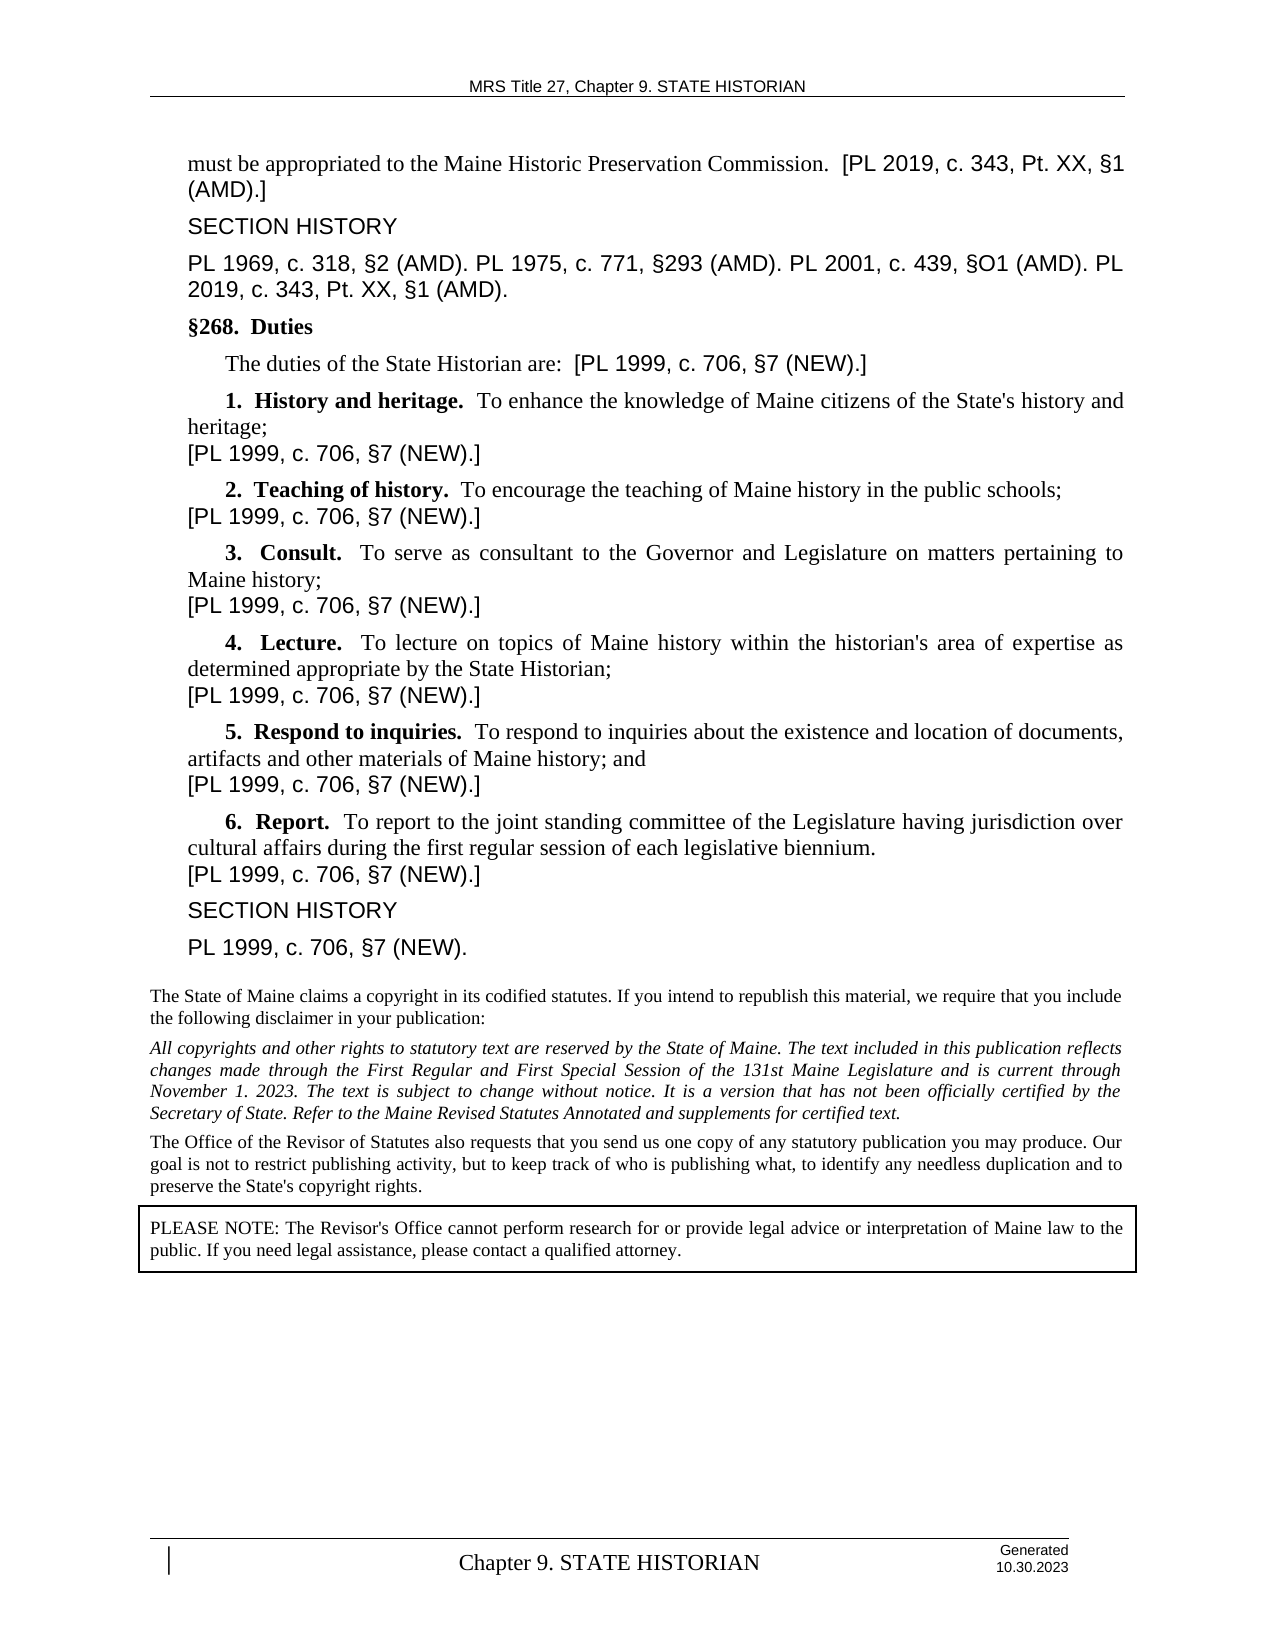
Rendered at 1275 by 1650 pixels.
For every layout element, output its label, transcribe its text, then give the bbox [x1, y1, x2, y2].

text [PL 1999, c. 706, §7 (NEW).] [187, 682, 1125, 708]
text [PL 1999, c. 706, §7 (NEW).] [187, 771, 1125, 797]
text All copyrights and other rights to statutory text are reserved by the State of Maine. The text included in this publication reflects changes made through the First Regular and First Special Session of the 131st Maine Legislature and is current through November 1. 2023 . The text is subject to change without notice. It is a version that has not been officially certified by the Secretary of State. Refer to the Maine Revised Statutes Annotated and supplements for certified text. [150, 1037, 1125, 1123]
text SECTION HISTORY [187, 213, 1125, 239]
text The Office of the Revisor of Statutes also requests that you send us one copy of any statutory publication you may produce. Our goal is not to restrict publishing activity, but to keep track of who is publishing what, to identify any needless duplication and to preserve the State's copyright rights. [150, 1131, 1125, 1196]
text PL 1999, c. 706, §7 (NEW). [187, 934, 1125, 960]
text 2. Teaching of history. To encourage the teaching of Maine history in the public schools; [187, 476, 1125, 503]
text The State of Maine claims a copyright in its codified statutes. If you intend to republish this material, we require that you include the following disclaimer in your publication: [150, 985, 1125, 1028]
text §268. Duties [187, 313, 1125, 339]
text [PL 1999, c. 706, §7 (NEW).] [187, 439, 1125, 466]
text 6. Report. To report to the joint standing committee of the Legislature having jurisdiction over cultural affairs during the first regular session of each legislative biennium. [187, 808, 1125, 861]
text PLEASE NOTE: The Revisor's Office cannot perform research for or provide legal advice or interpretation of Maine law to the public. If you need legal assistance, please contact a qualified attorney. [140, 1207, 1135, 1271]
text 3. Consult. To serve as consultant to the Governor and Legislature on matters pertaining to Maine history; [187, 539, 1125, 592]
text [187, 150, 1125, 203]
text 5. Respond to inquiries. To respond to inquiries about the existence and location of documents, artifacts and other materials of Maine history; and [187, 718, 1125, 771]
text PL 1969, c. 318, §2 (AMD). PL 1975, c. 771, §293 (AMD). PL 2001, c. 439, §O1 (AMD). PL 2019, c. 343, Pt. XX, §1 (AMD). [187, 250, 1125, 303]
text [PL 1999, c. 706, §7 (NEW).] [187, 503, 1125, 529]
text The duties of the State Historian are: [PL 1999, c. 706, §7 (NEW).] [187, 350, 1125, 376]
text 4. Lecture. To lecture on topics of Maine history within the historian's area of expertise as determined appropriate by the State Historian; [187, 629, 1125, 682]
text 1. History and heritage. To enhance the knowledge of Maine citizens of the State's history and heritage; [187, 387, 1125, 439]
text SECTION HISTORY [187, 897, 1125, 924]
text [PL 1999, c. 706, §7 (NEW).] [187, 861, 1125, 887]
text [PL 1999, c. 706, §7 (NEW).] [187, 592, 1125, 618]
